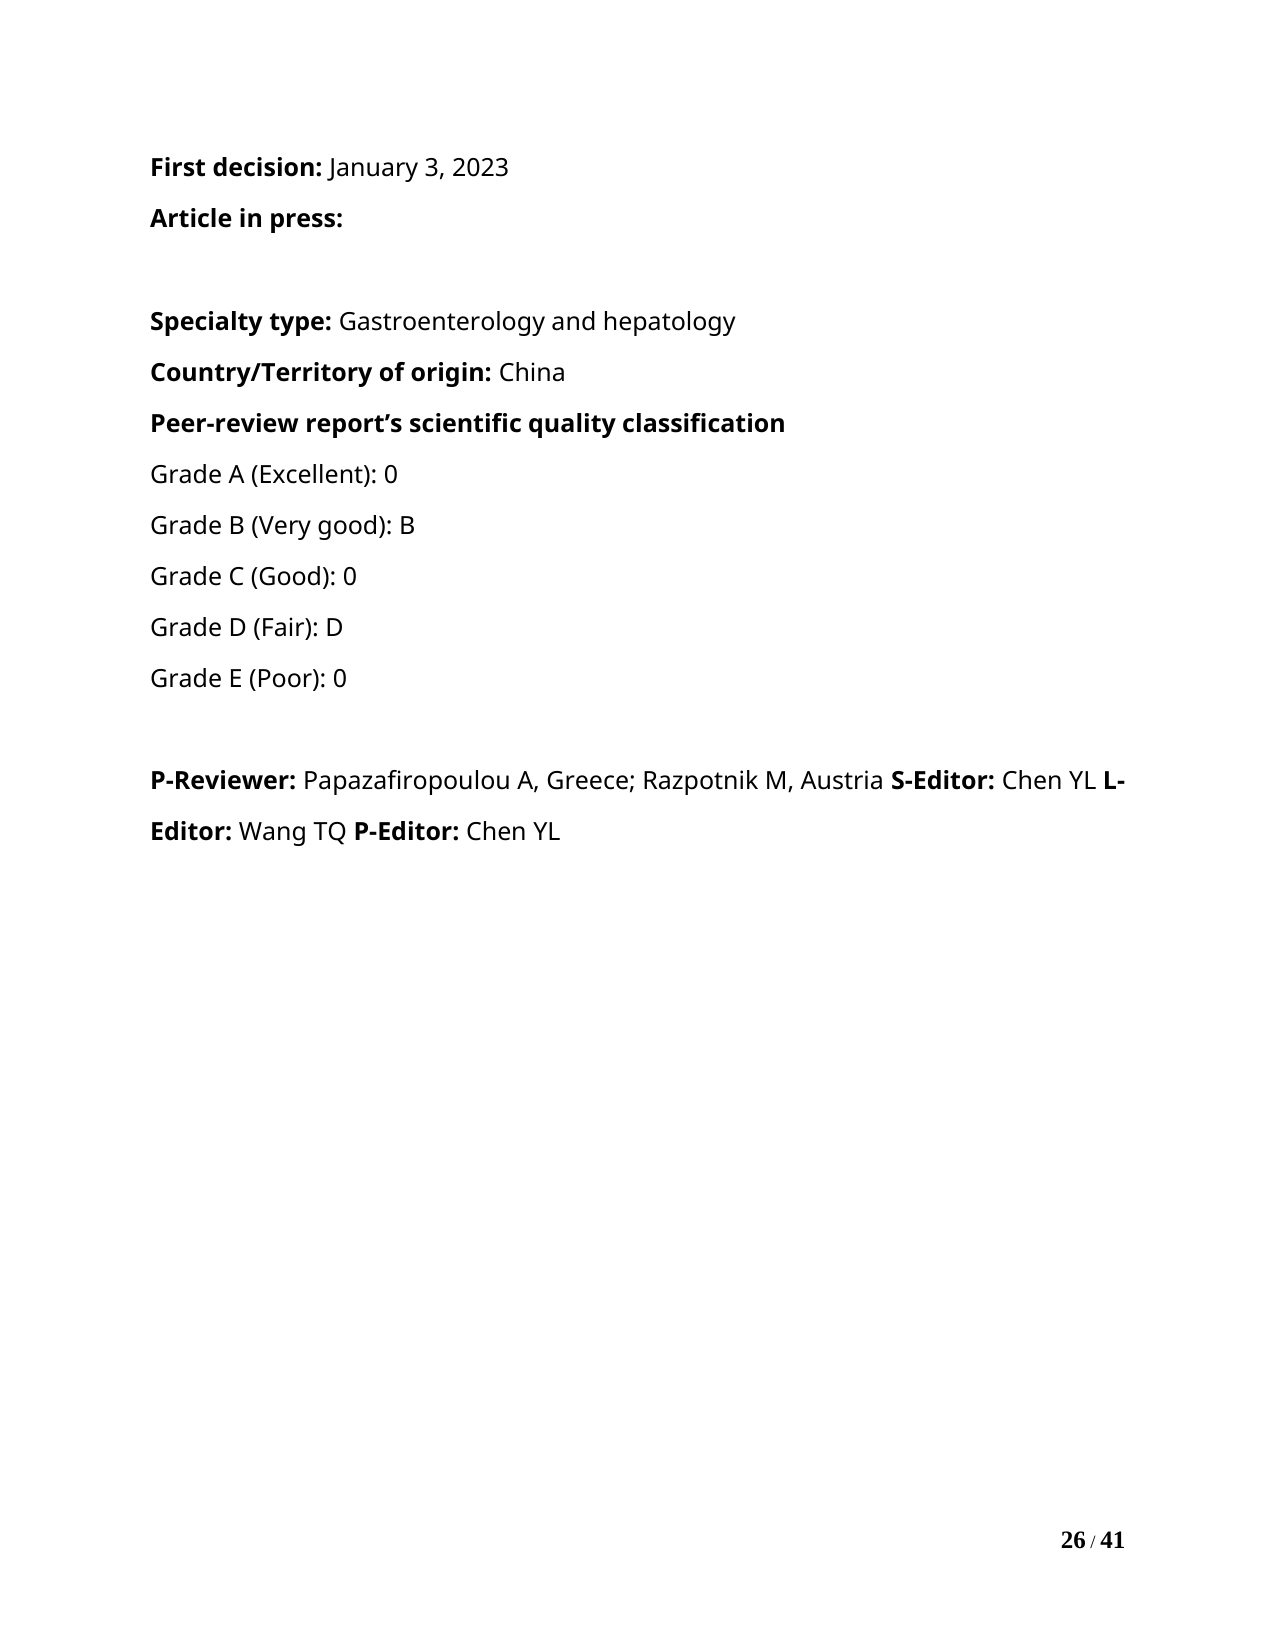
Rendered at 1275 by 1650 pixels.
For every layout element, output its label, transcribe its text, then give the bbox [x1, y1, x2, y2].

text Grade B (Very good): B [150, 507, 1125, 541]
text Grade D (Fair): D [150, 609, 1125, 643]
text Specialty type: Gastroenterology and hepatology [150, 303, 1125, 337]
text Peer-review report’s scientific quality classification [150, 405, 1125, 439]
text Article in press: [150, 201, 1125, 235]
text First decision: January 3, 2023 [150, 150, 1125, 184]
text Grade C (Good): 0 [150, 558, 1125, 592]
text Grade A (Excellent): 0 [150, 456, 1125, 490]
text Country/Territory of origin: China [150, 354, 1125, 388]
text Grade E (Poor): 0 [150, 660, 1125, 694]
text P-Reviewer: Papazafiropoulou A, Greece; Razpotnik M, Austria S-Editor: Chen YL L-Editor: Wang TQ P-Editor: Chen YL [150, 762, 1125, 848]
